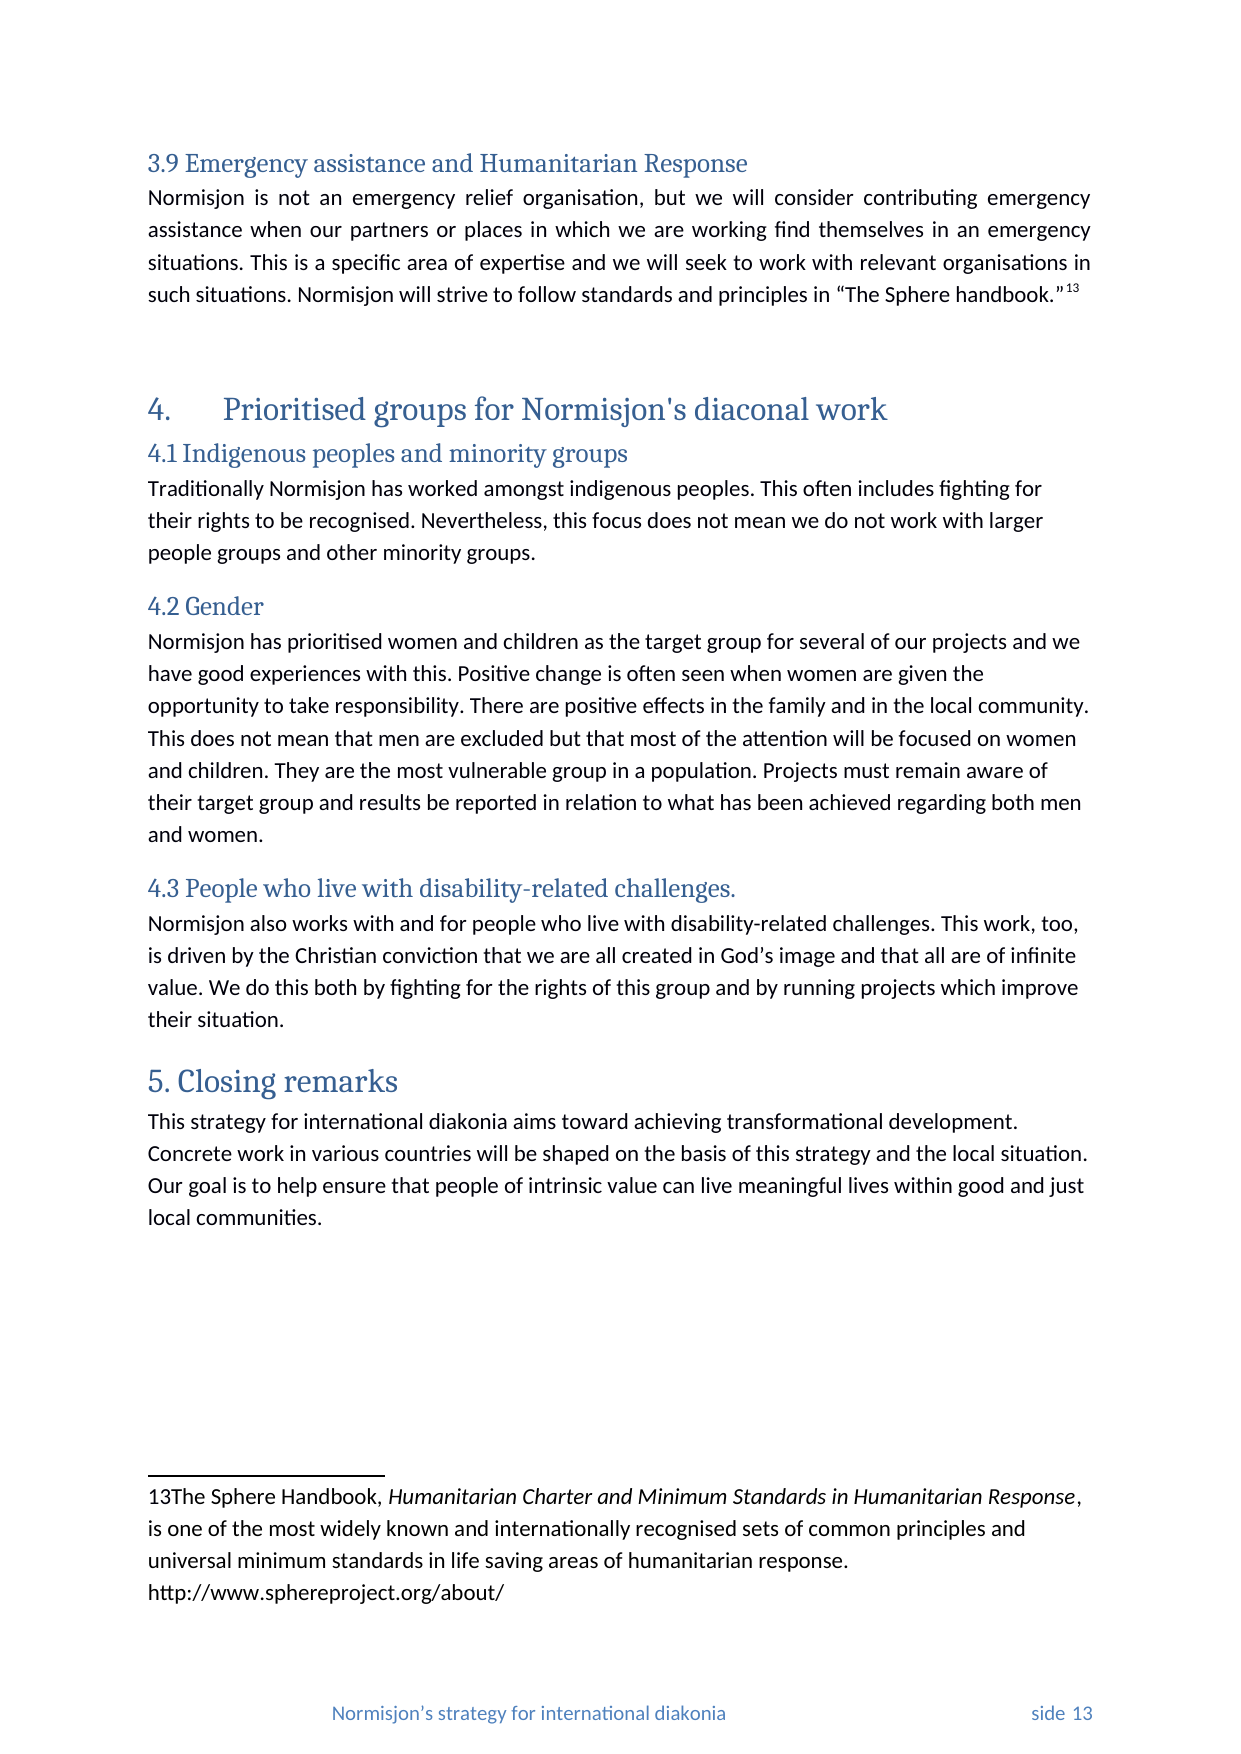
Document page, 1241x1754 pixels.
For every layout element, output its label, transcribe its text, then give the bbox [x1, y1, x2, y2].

text Normisjon has prioritised women and children as the target group for several of our projects and we have good experiences with this. Positive change is often seen when women are given the opportunity to take responsibility. There are positive effects in the family and in the local community. This does not mean that men are excluded but that most of the attention will be focused on women and children. They are the most vulnerable group in a population. Projects must remain aware of their target group and results be reported in relation to what has been achieved regarding both men and women. [148, 627, 1093, 848]
text This strategy for international diakonia aims toward achieving transformational development. Concrete work in various countries will be shaped on the basis of this strategy and the local situation. Our goal is to help ensure that people of intrinsic value can live meaningful lives within good and just local communities. [148, 1107, 1093, 1231]
subtitle 4.2 Gender [148, 591, 1093, 623]
text Normisjon also works with and for people who live with disability-related challenges. This work, too, is driven by the Christian conviction that we are all created in God’s image and that all are of infinite value. We do this both by fighting for the rights of this group and by running projects which improve their situation. [148, 909, 1093, 1034]
subtitle 4. Prioritised groups for Normisjon's diaconal work [148, 390, 1093, 428]
text Normisjon is not an emergency relief organisation, but we will consider contributing emergency assistance when our partners or places in which we are working find themselves in an emergency situations. This is a specific area of expertise and we will seek to work with relevant organisations in such situations. Normisjon will strive to follow standards and principles in “The Sphere handbook.” [148, 183, 1093, 308]
subtitle 5. Closing remarks [148, 1063, 1093, 1101]
subtitle 4.1 Indigenous peoples and minority groups [148, 438, 1093, 469]
subtitle 4.3 People who live with disability-related challenges. [148, 873, 1093, 904]
subtitle 3.9 Emergency assistance and Humanitarian Response [148, 148, 1093, 179]
text Traditionally Normisjon has worked amongst indigenous peoples. This often includes fighting for their rights to be recognised. Nevertheless, this focus does not mean we do not work with larger people groups and other minority groups. [148, 474, 1093, 566]
